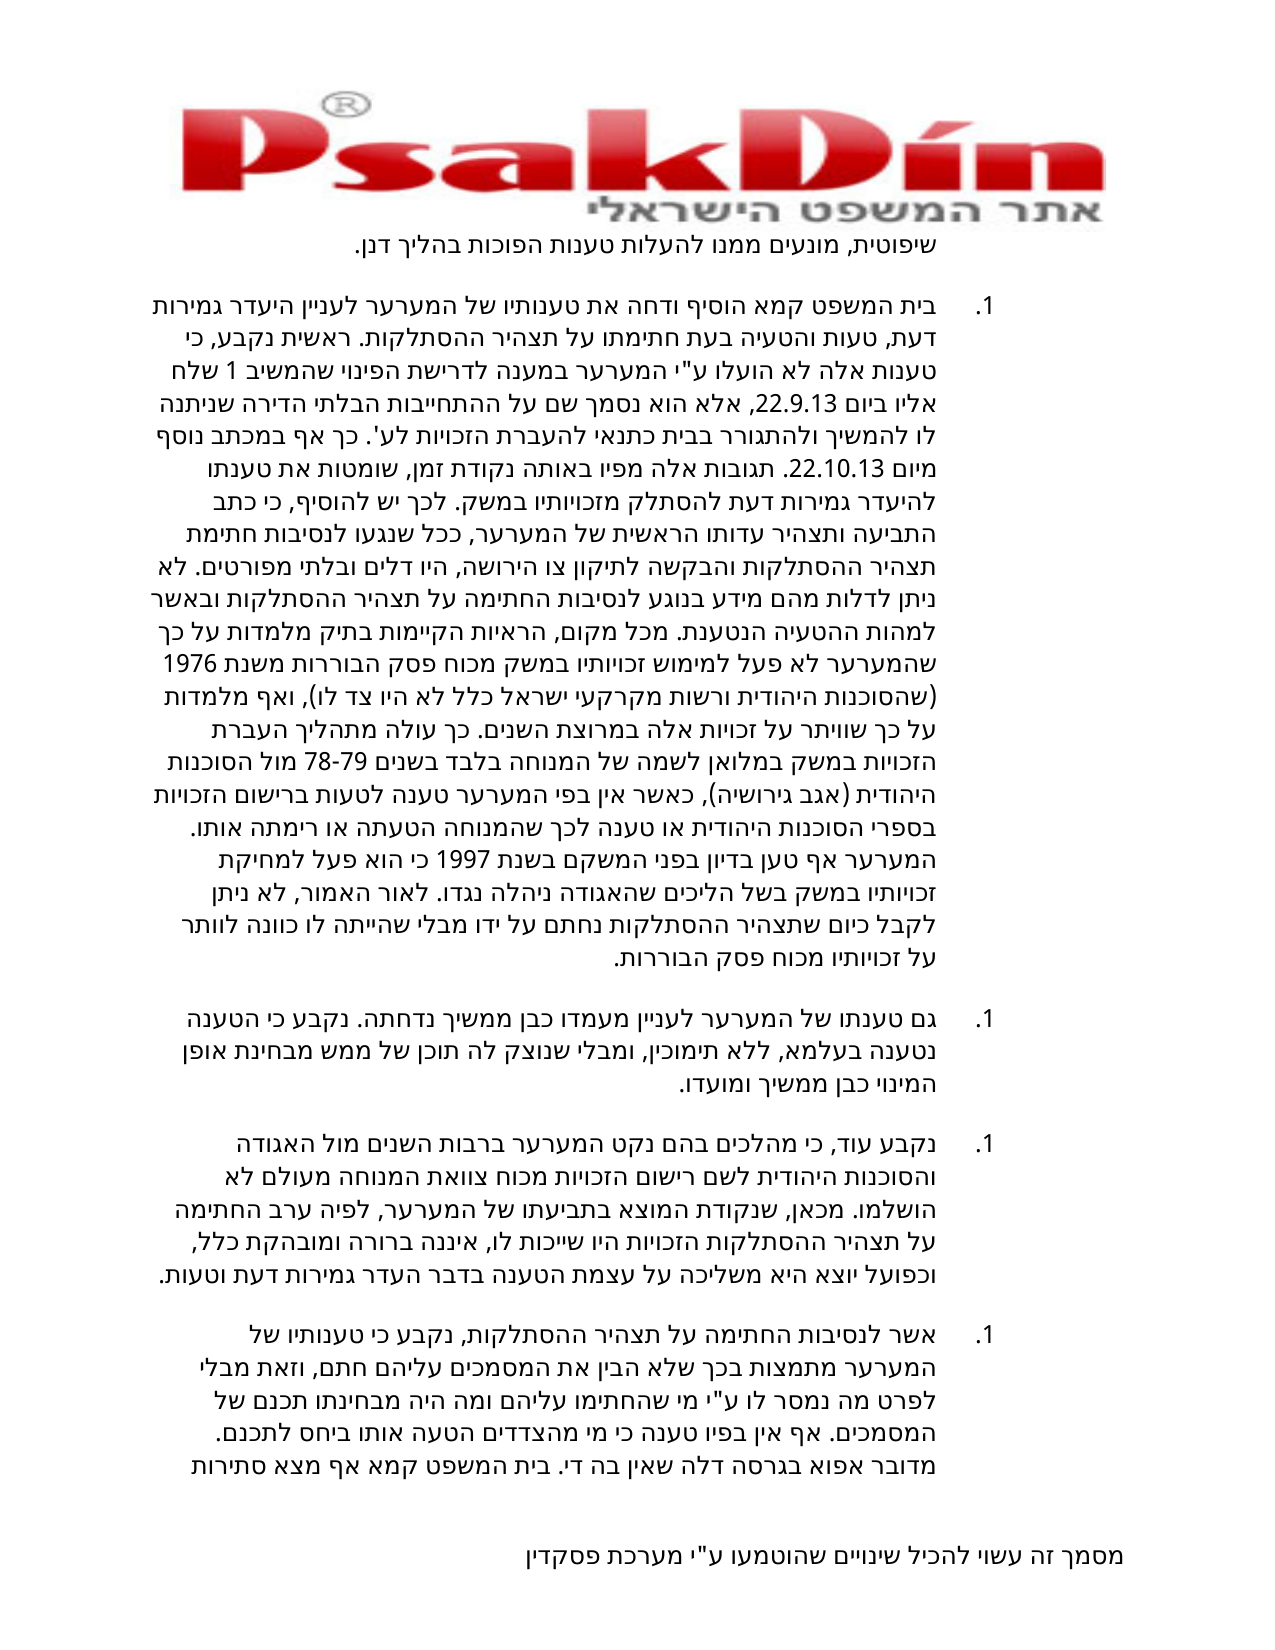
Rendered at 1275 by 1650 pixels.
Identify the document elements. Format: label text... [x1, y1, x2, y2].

list נקבע עוד, כי מהלכים בהם נקט המערער ברבות השנים מול האגודה והסוכנות היהודית לשם רישום הזכויות מכוח צוואת המנוחה מעולם לא הושלמו. מכאן, שנקודת המוצא בתביעתו של המערער, לפיה ערב החתימה על תצהיר ההסתלקות הזכויות היו שייכות לו, איננה ברורה ומובהקת כלל, וכפועל יוצא היא משליכה על עצמת הטענה בדבר העדר גמירות דעת וטעות. [150, 1130, 975, 1293]
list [150, 1321, 975, 1484]
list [150, 231, 975, 264]
list גם טענתו של המערער לעניין מעמדו כבן ממשיך נדחתה. נקבע כי הטענה נטענה בעלמא, ללא תימוכין, ומבלי שנוצק לה תוכן של ממש מבחינת אופן המינוי כבן ממשיך ומועדו. [150, 1004, 975, 1102]
list בית המשפט קמא הוסיף ודחה את טענותיו של המערער לעניין היעדר גמירות דעת, טעות והטעיה בעת חתימתו על תצהיר ההסתלקות. ראשית נקבע, כי טענות אלה לא הועלו ע"י המערער במענה לדרישת הפינוי שהמשיב 1 שלח אליו ביום 22.9.13, אלא הוא נסמך שם על ההתחייבות הבלתי הדירה שניתנה לו להמשיך ולהתגורר בבית כתנאי להעברת הזכויות לע'. כך אף במכתב נוסף מיום 22.10.13. תגובות אלה מפיו באותה נקודת זמן, שומטות את טענתו להיעדר גמירות דעת להסתלק מזכויותיו במשק. לכך יש להוסיף, כי כתב התביעה ותצהיר עדותו הראשית של המערער, ככל שנגעו לנסיבות חתימת תצהיר ההסתלקות והבקשה לתיקון צו הירושה, היו דלים ובלתי מפורטים. לא ניתן לדלות מהם מידע בנוגע לנסיבות החתימה על תצהיר ההסתלקות ובאשר למהות ההטעיה הנטענת. מכל מקום, הראיות הקיימות בתיק מלמדות על כך שהמערער לא פעל למימוש זכויותיו במשק מכוח פסק הבוררות משנת 1976 (שהסוכנות היהודית ורשות מקרקעי ישראל כלל לא היו צד לו), ואף מלמדות על כך שוויתר על זכויות אלה במרוצת השנים. כך עולה מתהליך העברת הזכויות במשק במלואן לשמה של המנוחה בלבד בשנים 78-79 מול הסוכנות היהודית (אגב גירושיה), כאשר אין בפי המערער טענה לטעות ברישום הזכויות בספרי הסוכנות היהודית או טענה לכך שהמנוחה הטעתה או רימתה אותו. המערער אף טען בדיון בפני המשקם בשנת 1997 כי הוא פעל למחיקת זכויותיו במשק בשל הליכים שהאגודה ניהלה נגדו. לאור האמור, לא ניתן לקבל כיום שתצהיר ההסתלקות נחתם על ידו מבלי שהייתה לו כוונה לוותר על זכויותיו מכוח פסק הבוררות. [150, 292, 975, 977]
